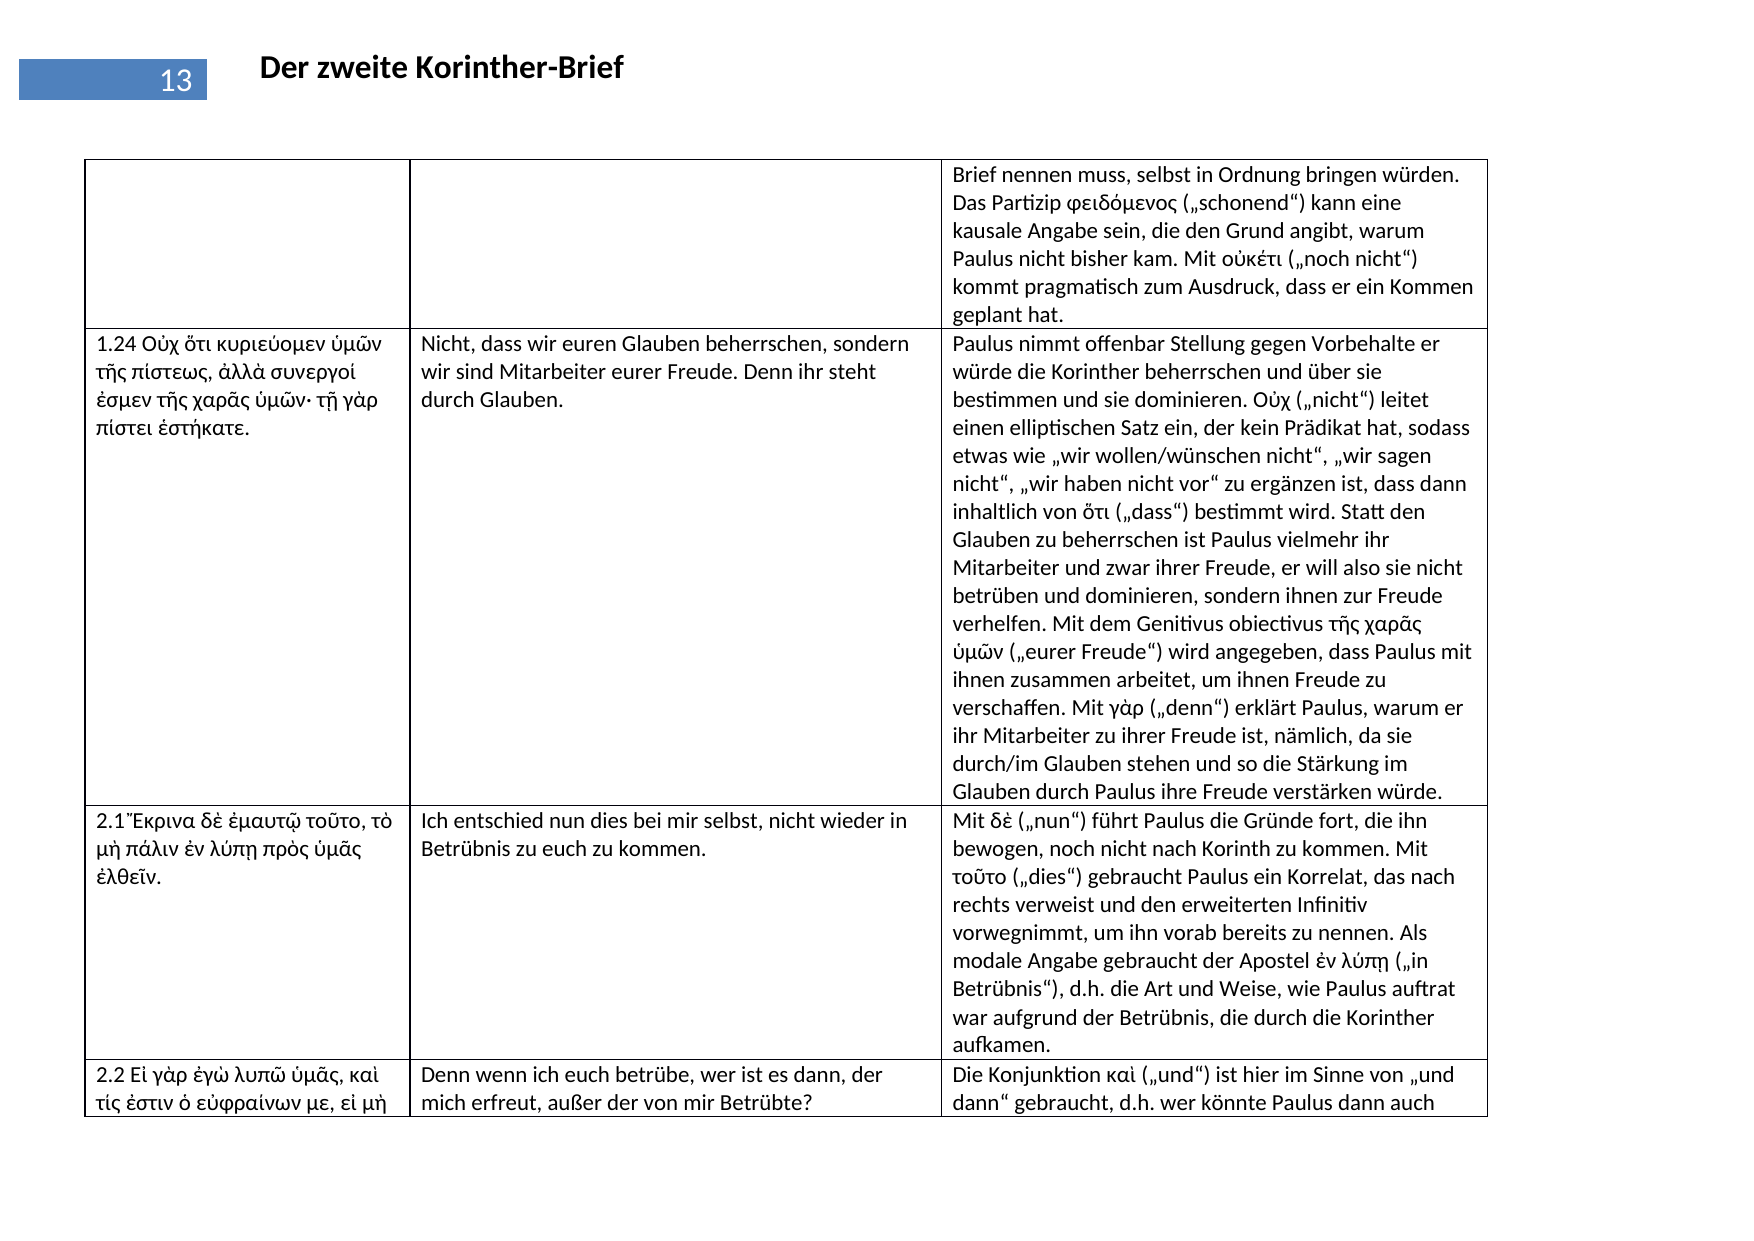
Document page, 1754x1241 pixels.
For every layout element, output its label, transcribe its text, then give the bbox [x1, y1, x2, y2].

table_cell 2.1 Ἔκρινα δὲ ἐμαυτῷ τοῦτο, τὸ μὴ πάλιν ἐν λύπῃ πρὸς ὑμᾶς ἐλθεῖν. [86, 806, 409, 1059]
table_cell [411, 1060, 941, 1116]
table_cell Mit δὲ („nun“) führt Paulus die Gründe fort, die ihn bewogen, noch nicht nach Korinth zu kommen. Mit τοῦτο („dies“) gebraucht Paulus ein Korrelat, das nach rechts verweist und den erweiterten Infinitiv vorwegnimmt, um ihn vorab bereits zu nennen. Als modale Angabe gebraucht der Apostel ἐν λύπῃ („in Betrübnis“), d.h. die Art und Weise, wie Paulus auftrat war aufgrund der Betrübnis, die durch die Korinther aufkamen. [942, 806, 1487, 1059]
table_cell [86, 1060, 409, 1116]
table_cell 1.24 Οὐχ ὅτι κυριεύομεν ὑμῶν τῆς πίστεως, ἀλλὰ συνεργοί ἐσμεν τῆς χαρᾶς ὑμῶν· τῇ γὰρ πίστει ἑστήκατε. [86, 329, 409, 805]
table_cell Paulus nimmt offenbar Stellung gegen Vorbehalte er würde die Korinther beherrschen und über sie bestimmen und sie dominieren. Οὐχ („nicht“) leitet einen elliptischen Satz ein, der kein Prädikat hat, sodass etwas wie „wir wollen/wünschen nicht“, „wir sagen nicht“, „wir haben nicht vor“ zu ergänzen ist, dass dann inhaltlich von ὅτι („dass“) bestimmt wird. Statt den Glauben zu beherrschen ist Paulus vielmehr ihr Mitarbeiter und zwar ihrer Freude, er will also sie nicht betrüben und dominieren, sondern ihnen zur Freude verhelfen. Mit dem Genitivus obiectivus τῆς χαρᾶς ὑμῶν („eurer Freude“) wird angegeben, dass Paulus mit ihnen zusammen arbeitet, um ihnen Freude zu verschaffen. Mit γὰρ („denn“) erklärt Paulus, warum er ihr Mitarbeiter zu ihrer Freude ist, nämlich, da sie durch/im Glauben stehen und so die Stärkung im Glauben durch Paulus ihre Freude verstärken würde. [942, 329, 1487, 805]
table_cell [942, 1060, 1487, 1116]
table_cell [86, 160, 409, 328]
table_cell Nicht, dass wir euren Glauben beherrschen, sondern wir sind Mitarbeiter eurer Freude. Denn ihr steht durch Glauben. [411, 329, 941, 805]
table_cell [942, 160, 1487, 328]
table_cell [411, 160, 941, 328]
table_cell Ich entschied nun dies bei mir selbst, nicht wieder in Betrübnis zu euch zu kommen. [411, 806, 941, 1059]
